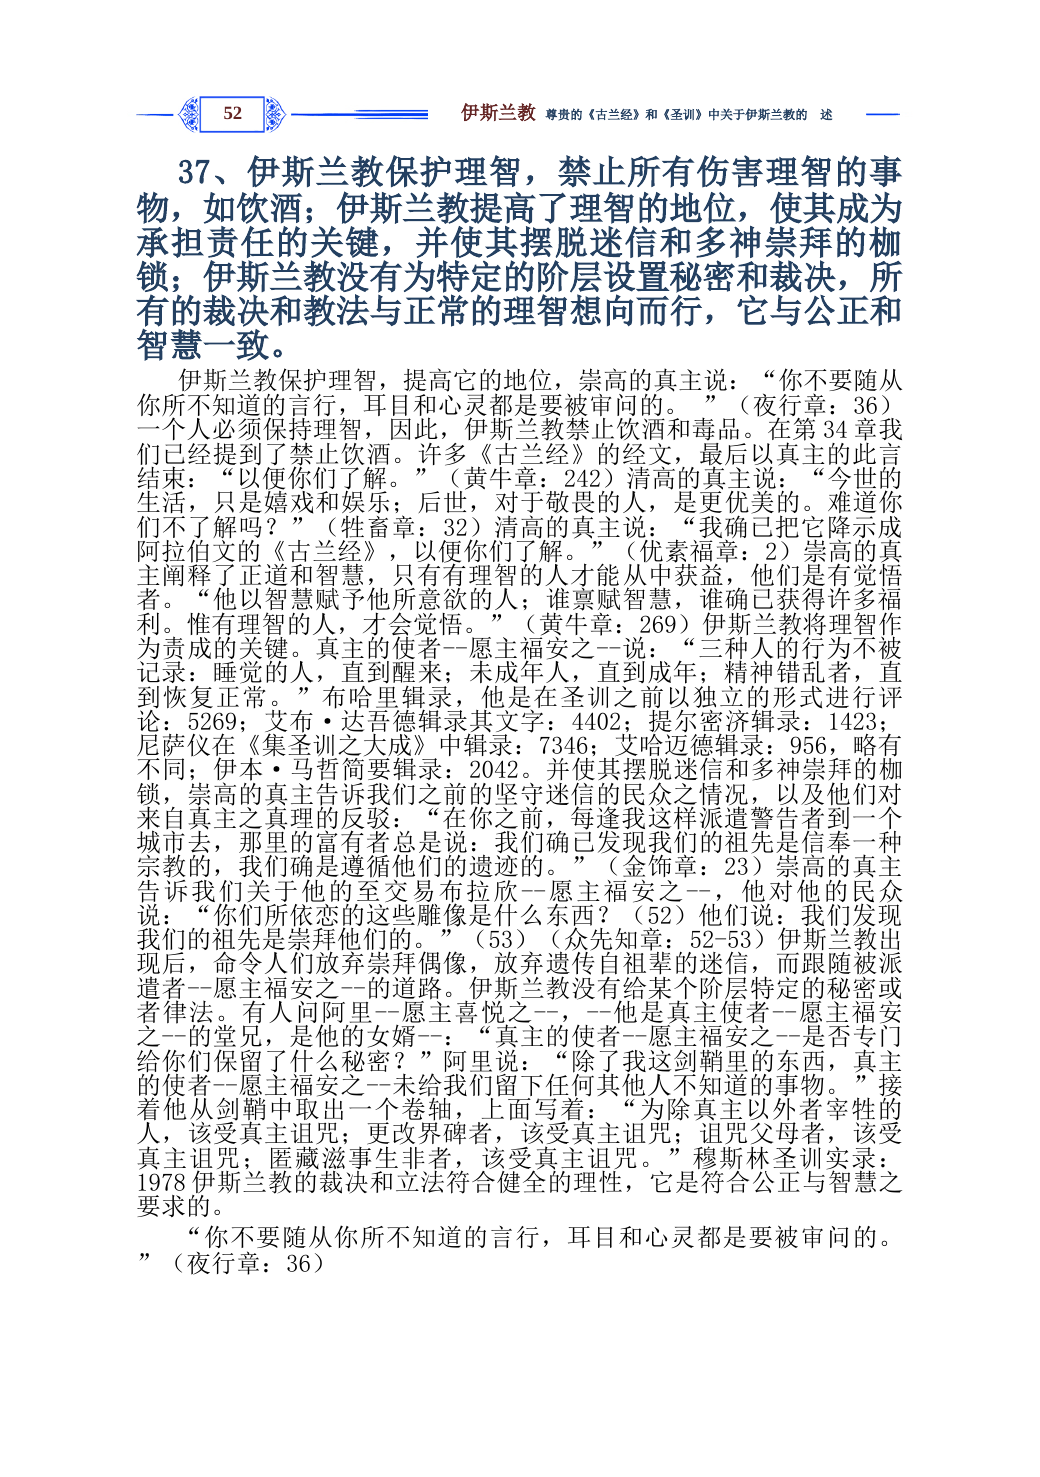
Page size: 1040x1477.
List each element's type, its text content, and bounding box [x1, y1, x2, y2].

subtitle “你不要随从你所不知道的言行，耳目和心灵都是要被审问的。 ”（夜行章：36） [136, 1227, 903, 1276]
picture [127, 93, 428, 136]
subtitle 伊斯兰教保护理智，提高它的地位，崇高的真主说：“你不要随从你所不知道的言行，耳目和心灵都是要被审问的。 ”（夜行章：36）一个人必须保持理智，因此，伊斯兰教禁止饮酒和毒品。在第34章我们已经提到了禁止饮酒。许多《古兰经》的经文，最后以真主的此言结束：“以便你们了解。”（黄牛章：242）清高的真主说：“今世的生活，只是嬉戏和娱乐；后世，对于敬畏的人，是更优美的。难道你们不了解吗？”（牲畜章：32）清高的真主说：“我确已把它降示成阿拉伯文的《古兰经》，以便你们了解。”（优素福章：2）崇高的真主阐释了正道和智慧，只有有理智的人才能从中获益，他们是有觉悟者。“他以智慧赋予他所意欲的人；谁禀赋智慧，谁确已获得许多福利。惟有理智的人，才会觉悟。”（黄牛章：269）伊斯兰教将理智作为责成的关键。真主的使者--愿主福安之--说：“三种人的行为不被记录：睡觉的人，直到醒来；未成年人，直到成年；精神错乱者，直到恢复正常。”布哈里辑录，他是在圣训之前以独立的形式进行评论：5269；艾布·达吾德辑录其文字：4402；提尔密济辑录：1423；尼萨仪在《集圣训之大成》中辑录：7346；艾哈迈德辑录：956，略有不同；伊本·马哲简要辑录：2042。并使其摆脱迷信和多神崇拜的枷锁，崇高的真主告诉我们之前的坚守迷信的民众之情况，以及他们对来自真主之真理的反驳：“在你之前，每逢我这样派遣警告者到一个城市去，那里的富有者总是说：我们确已发现我们的祖先是信奉一种宗教的，我们确是遵循他们的遗迹的。”（金饰章：23）崇高的真主告诉我们关于他的至交易布拉欣--愿主福安之--，他对他的民众说：“你们所依恋的这些雕像是什么东西？（52）他们说：我们发现我们的祖先是崇拜他们的。”（53）（众先知章：52-53）伊斯兰教出现后，命令人们放弃崇拜偶像，放弃遗传自祖辈的迷信，而跟随被派遣者--愿主福安之--的道路。伊斯兰教没有给某个阶层特定的秘密或者律法。有人问阿里--愿主喜悦之--，--他是真主使者--愿主福安之--的堂兄，是他的女婿--：“真主的使者--愿主福安之--是否专门给你们保留了什么秘密？”阿里说：“除了我这剑鞘里的东西，真主的使者--愿主福安之--未给我们留下任何其他人不知道的事物。”接着他从剑鞘中取出一个卷轴，上面写着：“为除真主以外者宰牲的人，该受真主诅咒；更改界碑者，该受真主诅咒；诅咒父母者，该受真主诅咒；匿藏滋事生非者，该受真主诅咒。”穆斯林圣训实录：1978伊斯兰教的裁决和立法符合健全的理性，它是符合公正与智慧之要求的。 [136, 370, 903, 1219]
picture [867, 98, 913, 127]
subtitle 37、伊斯兰教保护理智，禁止所有伤害理智的事物，如饮酒；伊斯兰教提高了理智的地位，使其成为承担责任的关键，并使其摆脱迷信和多神崇拜的枷锁；伊斯兰教没有为特定的阶层设置秘密和裁决，所有的裁决和教法与正常的理智想向而行，它与公正和智慧一致。 [136, 156, 903, 361]
